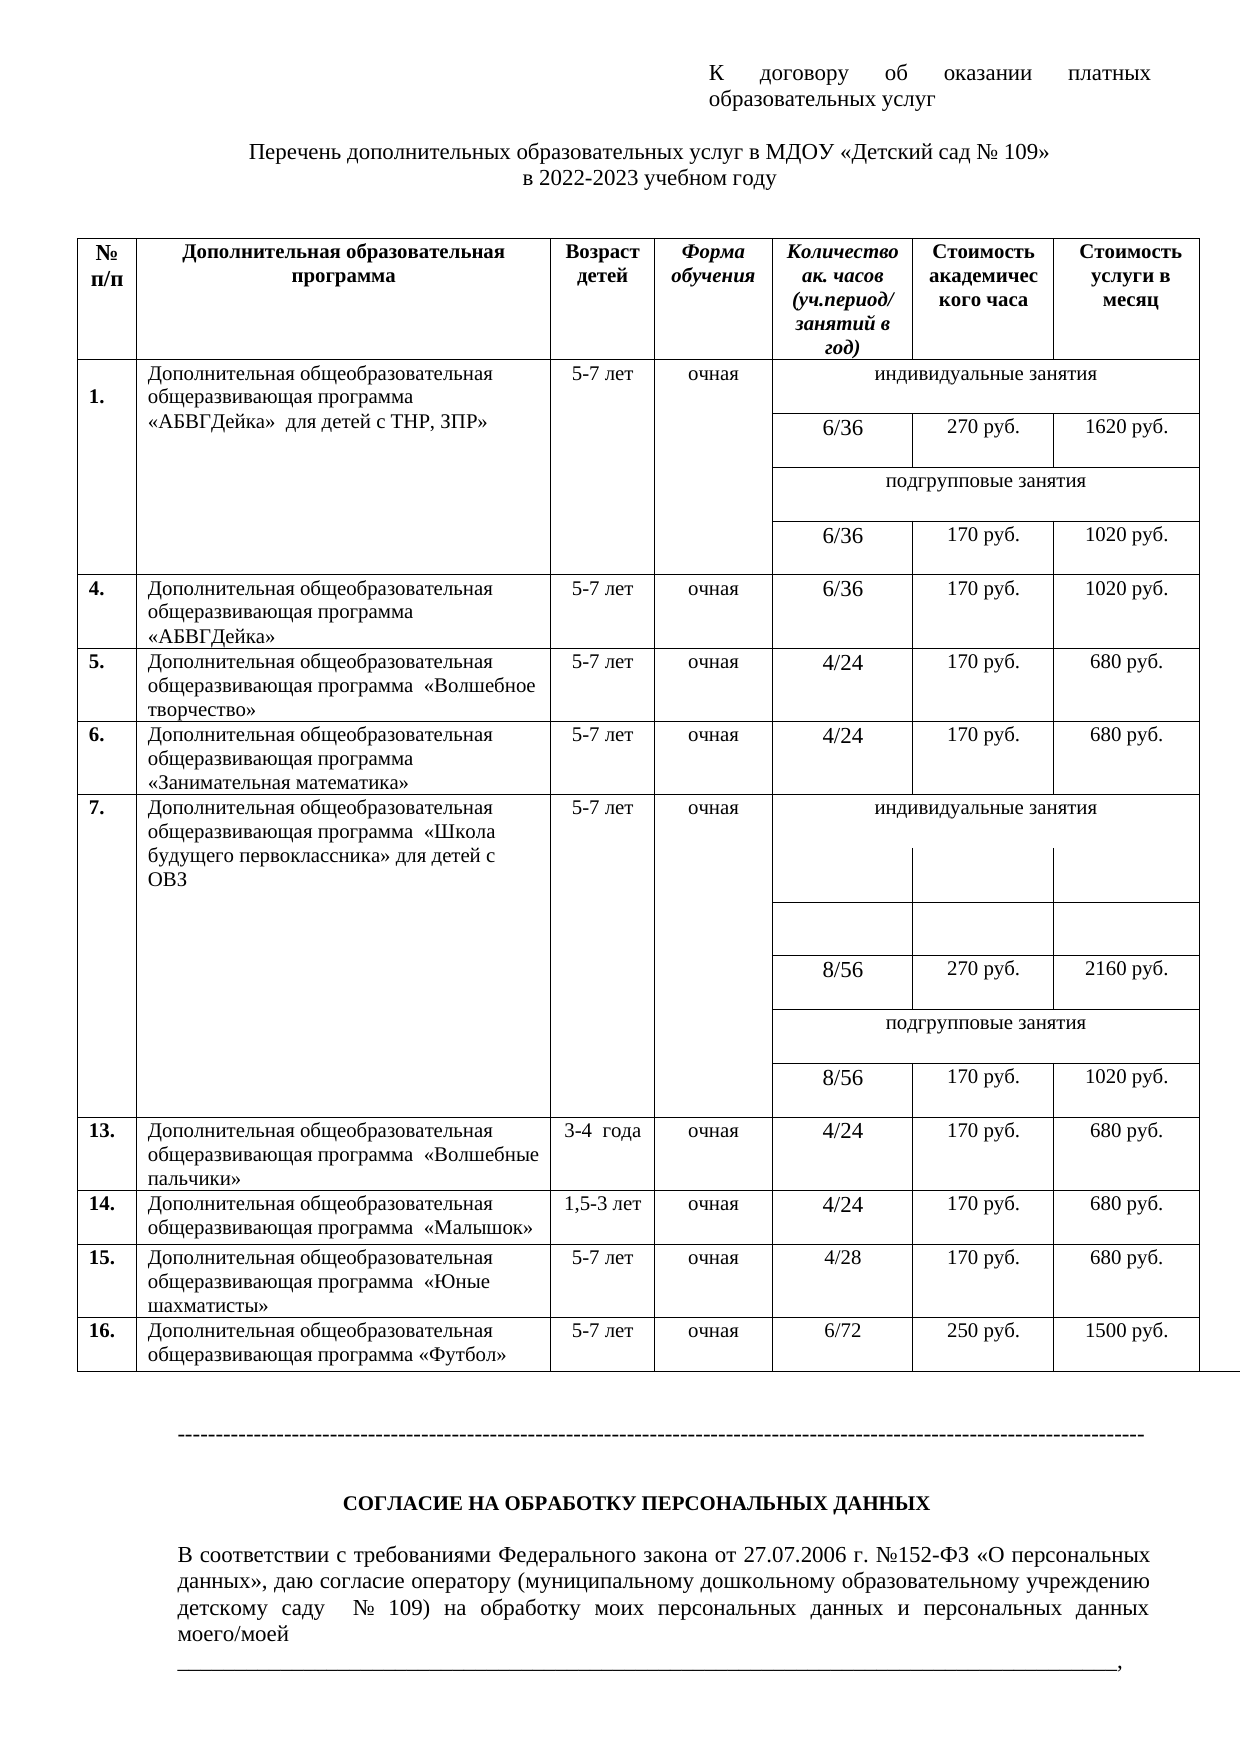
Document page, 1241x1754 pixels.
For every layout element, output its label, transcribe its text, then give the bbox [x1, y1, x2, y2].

table_cell 1,5-3 лет [551, 1191, 654, 1243]
table_cell [913, 848, 1053, 902]
table_cell 8/56 [773, 956, 912, 1009]
table_cell 1620 руб. [1054, 414, 1199, 467]
table_cell 680 руб. [1054, 1245, 1199, 1317]
table_cell 1020 руб. [1054, 575, 1199, 648]
table_header Возраст детей [551, 239, 654, 359]
text в 2022-2023 учебном году [148, 164, 1152, 191]
table_cell 4/24 [773, 649, 912, 721]
table_cell 5-7 лет [551, 649, 654, 721]
table_cell 8/56 [773, 1064, 912, 1117]
text ------------------------------------------------------------------------------------------------------------------------------- [177, 1420, 1152, 1446]
table_cell 5-7 лет [551, 1318, 654, 1371]
table_cell 170 руб. [913, 722, 1053, 794]
table_cell 6/72 [773, 1318, 912, 1371]
text СОГЛАСИЕ НА ОБРАБОТКУ ПЕРСОНАЛЬНЫХ ДАННЫХ [121, 1491, 1152, 1515]
table_cell 1020 руб. [1054, 1064, 1199, 1117]
table_cell 4/28 [773, 1245, 912, 1317]
table_cell Дополнительная общеобразовательная общеразвивающая программа «Волшебное творчество» [137, 649, 550, 721]
table_cell очная [655, 360, 772, 574]
table_cell Дополнительная общеобразовательная общеразвивающая программа «Волшебные пальчики» [137, 1118, 550, 1190]
text В соответствии с требованиями Федерального закона от 27.07.2006 г. №152-ФЗ «О персональных данных», даю согласие оператору (муниципальному дошкольному образовательному учреждению детскому саду № 109) на обработку моих персональных данных и персональных данных моего/моей __________________________________________________________________________________, [177, 1541, 1152, 1673]
table_cell очная [655, 649, 772, 721]
table_header Форма обучения [655, 239, 772, 359]
table_header Стоимость академического часа [913, 239, 1053, 359]
table_cell 680 руб. [1054, 1118, 1199, 1190]
table_cell 170 руб. [913, 1245, 1053, 1317]
table_cell 5-7 лет [551, 1245, 654, 1317]
table_cell Дополнительная общеобразовательная общеразвивающая программа «Школа будущего первоклассника» для детей с ОВЗ [137, 795, 550, 1117]
table_cell [1054, 848, 1199, 902]
table_cell [78, 795, 136, 1117]
table_cell очная [655, 1318, 772, 1371]
table_cell Дополнительная общеобразовательная общеразвивающая программа «Юные шахматисты» [137, 1245, 550, 1317]
table_cell очная [655, 575, 772, 648]
table_cell 5-7 лет [551, 575, 654, 648]
table_header Дополнительная образовательная программа [137, 239, 550, 359]
table_cell [913, 903, 1053, 955]
table_cell 250 руб. [913, 1318, 1053, 1371]
table_cell 5-7 лет [551, 795, 654, 1117]
text Перечень дополнительных образовательных услуг в МДОУ «Детский сад № 109» [148, 138, 1152, 164]
table_cell 680 руб. [1054, 722, 1199, 794]
table_header № п/п [78, 239, 136, 359]
text К договору об оказании платных образовательных услуг [709, 59, 1152, 112]
table_cell [78, 1245, 136, 1317]
table_cell [78, 360, 136, 574]
table_cell очная [655, 722, 772, 794]
table_cell Дополнительная общеобразовательная общеразвивающая программа «АБВГДейка» для детей с ТНР, ЗПР» [137, 360, 550, 574]
table_cell [773, 848, 912, 902]
table_cell [78, 575, 136, 648]
table_cell подгрупповые занятия [773, 1010, 1199, 1063]
table_cell 170 руб. [913, 1118, 1053, 1190]
table_cell Дополнительная общеобразовательная общеразвивающая программа «Футбол» [137, 1318, 550, 1371]
table_cell 680 руб. [1054, 1191, 1199, 1243]
table_cell 170 руб. [913, 1191, 1053, 1243]
table_cell индивидуальные занятия [773, 360, 1199, 413]
table_cell 4/24 [773, 1118, 912, 1190]
table_cell очная [655, 1191, 772, 1243]
table_cell 170 руб. [913, 1064, 1053, 1117]
table_cell очная [655, 1118, 772, 1190]
table_cell [773, 903, 912, 955]
table_cell 680 руб. [1054, 649, 1199, 721]
table_cell 270 руб. [913, 956, 1053, 1009]
table_cell 4/24 [773, 722, 912, 794]
table_cell 170 руб. [913, 649, 1053, 721]
table_cell Дополнительная общеобразовательная общеразвивающая программа «Занимательная математика» [137, 722, 550, 794]
table_cell Дополнительная общеобразовательная общеразвивающая программа «АБВГДейка» [137, 575, 550, 648]
table_cell 6/36 [773, 575, 912, 648]
table_cell 2160 руб. [1054, 956, 1199, 1009]
table_cell 270 руб. [913, 414, 1053, 467]
table_cell 5-7 лет [551, 722, 654, 794]
table_cell [78, 722, 136, 794]
table_cell индивидуальные занятия [773, 795, 1199, 848]
table_cell очная [655, 1245, 772, 1317]
table_cell подгрупповые занятия [773, 468, 1199, 521]
table_cell [78, 1191, 136, 1243]
table_cell 170 руб. [913, 575, 1053, 648]
table_cell [78, 1318, 136, 1371]
table_cell 3-4 года [551, 1118, 654, 1190]
table_cell 5-7 лет [551, 360, 654, 574]
table_cell 1500 руб. [1054, 1318, 1199, 1371]
table_cell [1054, 903, 1199, 955]
table_cell 1020 руб. [1054, 522, 1199, 574]
table_header Стоимость услуги в месяц [1054, 239, 1199, 359]
table_cell очная [655, 795, 772, 1117]
table_cell 170 руб. [913, 522, 1053, 574]
table_cell [78, 1118, 136, 1190]
table_header Количество ак. часов (уч.период/ занятий в год) [773, 239, 912, 359]
table_cell Дополнительная общеобразовательная общеразвивающая программа «Малышок» [137, 1191, 550, 1243]
table_cell 4/24 [773, 1191, 912, 1243]
table_cell 6/36 [773, 522, 912, 574]
table_cell [78, 649, 136, 721]
table_cell 6/36 [773, 414, 912, 467]
